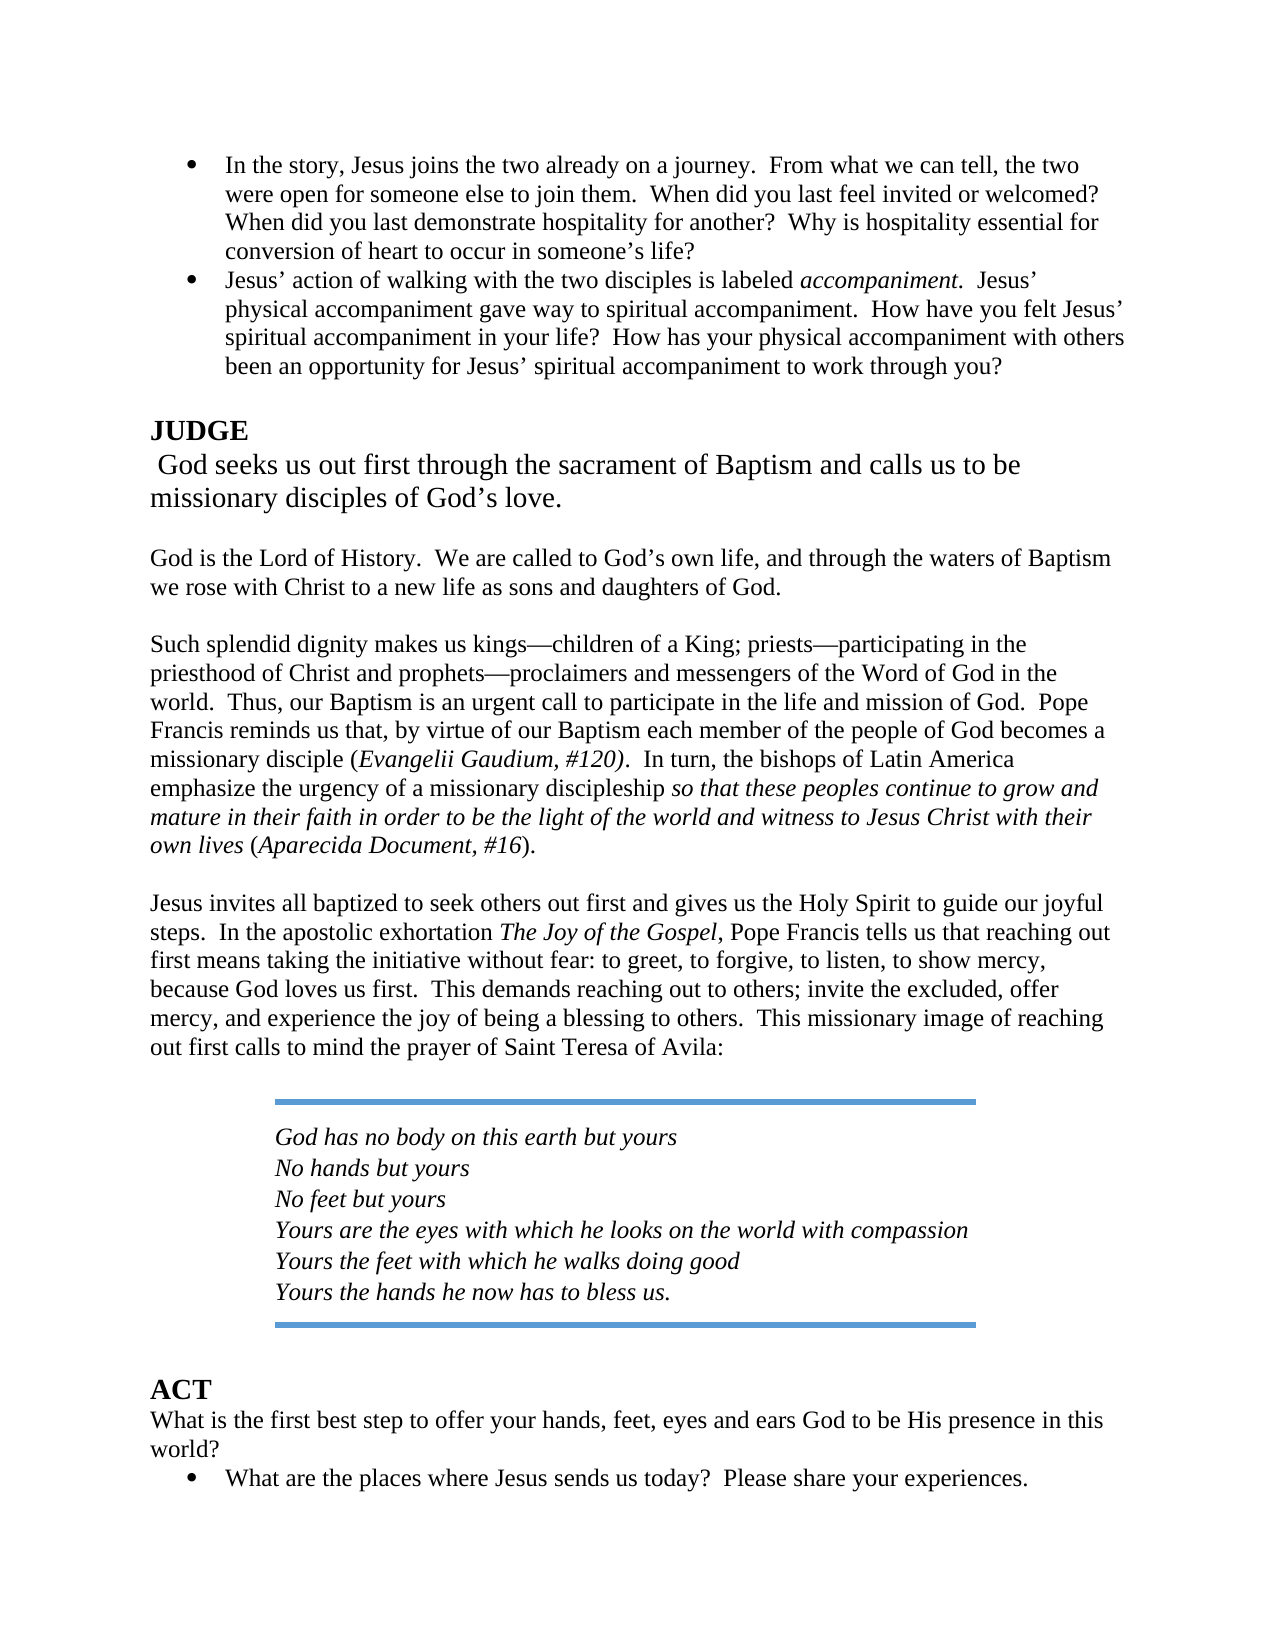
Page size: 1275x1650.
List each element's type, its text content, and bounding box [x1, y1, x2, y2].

text God is the Lord of History. We are called to God’s own life, and through the waters of Baptism we rose with Christ to a new life as sons and daughters of God. [150, 543, 1125, 600]
text What is the first best step to offer your hands, feet, eyes and ears God to be His presence in this world? [150, 1405, 1125, 1463]
text Jesus invites all baptized to seek others out first and gives us the Holy Spirit to guide our joyful steps. In the apostolic exhortation The Joy of the Gospel, Pope Francis tells us that reaching out first means taking the initiative without fear: to greet, to forgive, to listen, to show mercy, because God loves us first. This demands reaching out to others; invite the excluded, offer mercy, and experience the joy of being a blessing to others. This missionary image of reaching out first calls to mind the prayer of Saint Teresa of Avila: [150, 888, 1125, 1060]
text Such splendid dignity makes us kings—children of a King; priests—participating in the priesthood of Christ and prophets—proclaimers and messengers of the Word of God in the world. Thus, our Baptism is an urgent call to participate in the life and mission of God. Pope Francis reminds us that, by virtue of our Baptism each member of the people of God becomes a missionary disciple (Evangelii Gaudium, #120). In turn, the bishops of Latin America emphasize the urgency of a missionary discipleship so that these peoples continue to grow and mature in their faith in order to be the light of the world and witness to Jesus Christ with their own lives (Aparecida Document, #16). [150, 629, 1125, 859]
list In the story, Jesus joins the two already on a journey. From what we can tell, the two were open for someone else to join them. When did you last feel invited or welcomed? When did you last demonstrate hospitality for another? Why is hospitality essential for conversion of heart to occur in someone’s life? [187, 150, 1125, 265]
list What are the places where Jesus sends us today? Please share your experiences. [187, 1463, 1125, 1492]
text ACT [150, 1060, 1125, 1405]
list Jesus’ action of walking with the two disciples is labeled accompaniment. Jesus’ physical accompaniment gave way to spiritual accompaniment. How have you felt Jesus’ spiritual accompaniment in your life? How has your physical accompaniment with others been an opportunity for Jesus’ spiritual accompaniment to work through you? [187, 265, 1125, 380]
text JUDGE [150, 413, 1125, 447]
text God seeks us out first through the sacrament of Baptism and calls us to be missionary disciples of God’s love. [150, 447, 1125, 514]
